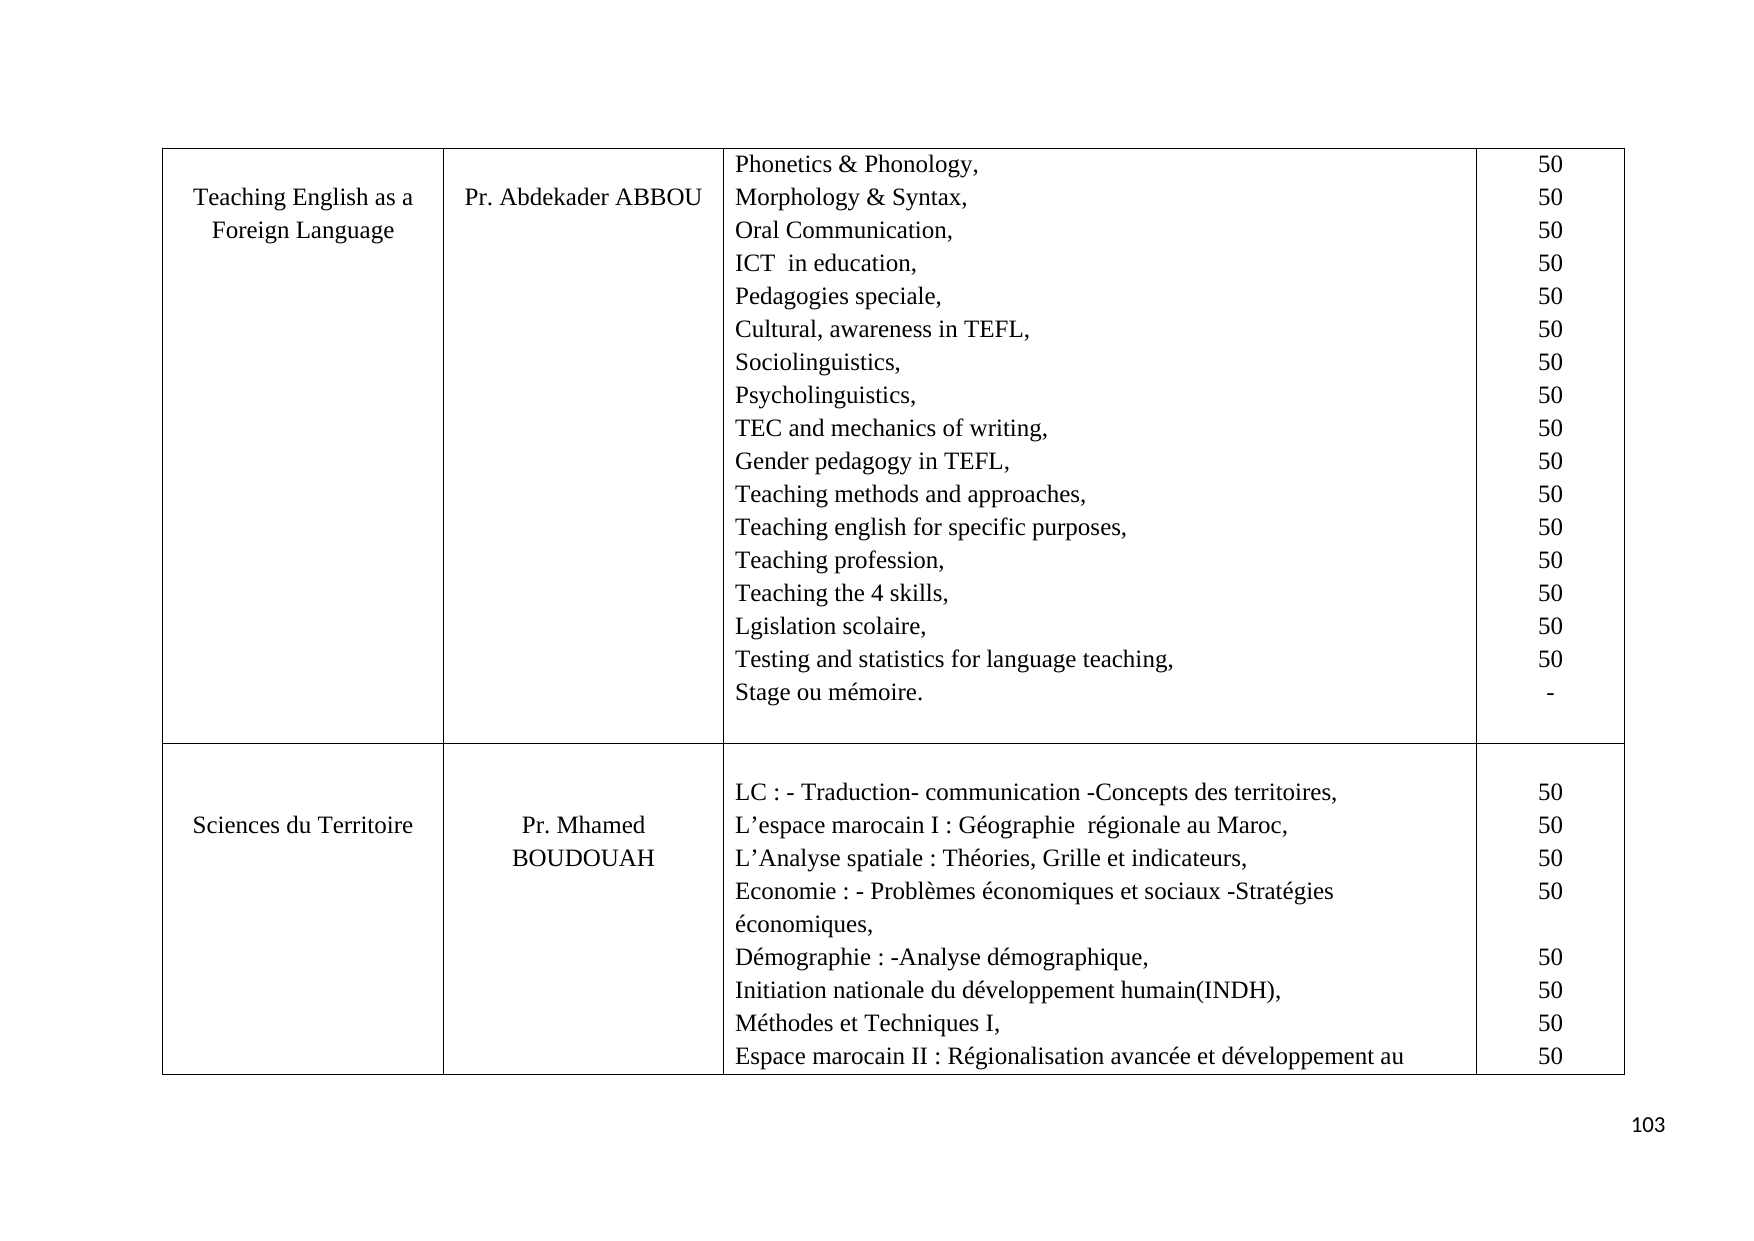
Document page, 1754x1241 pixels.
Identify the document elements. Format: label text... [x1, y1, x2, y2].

table_cell Pr. Abdekader ABBOU [444, 149, 723, 743]
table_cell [1477, 744, 1624, 1074]
table_cell Pr. Mhamed BOUDOUAH [444, 744, 723, 1074]
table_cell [163, 149, 443, 743]
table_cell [1477, 149, 1624, 743]
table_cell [724, 149, 1476, 743]
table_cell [163, 744, 443, 1074]
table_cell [724, 744, 1476, 1074]
